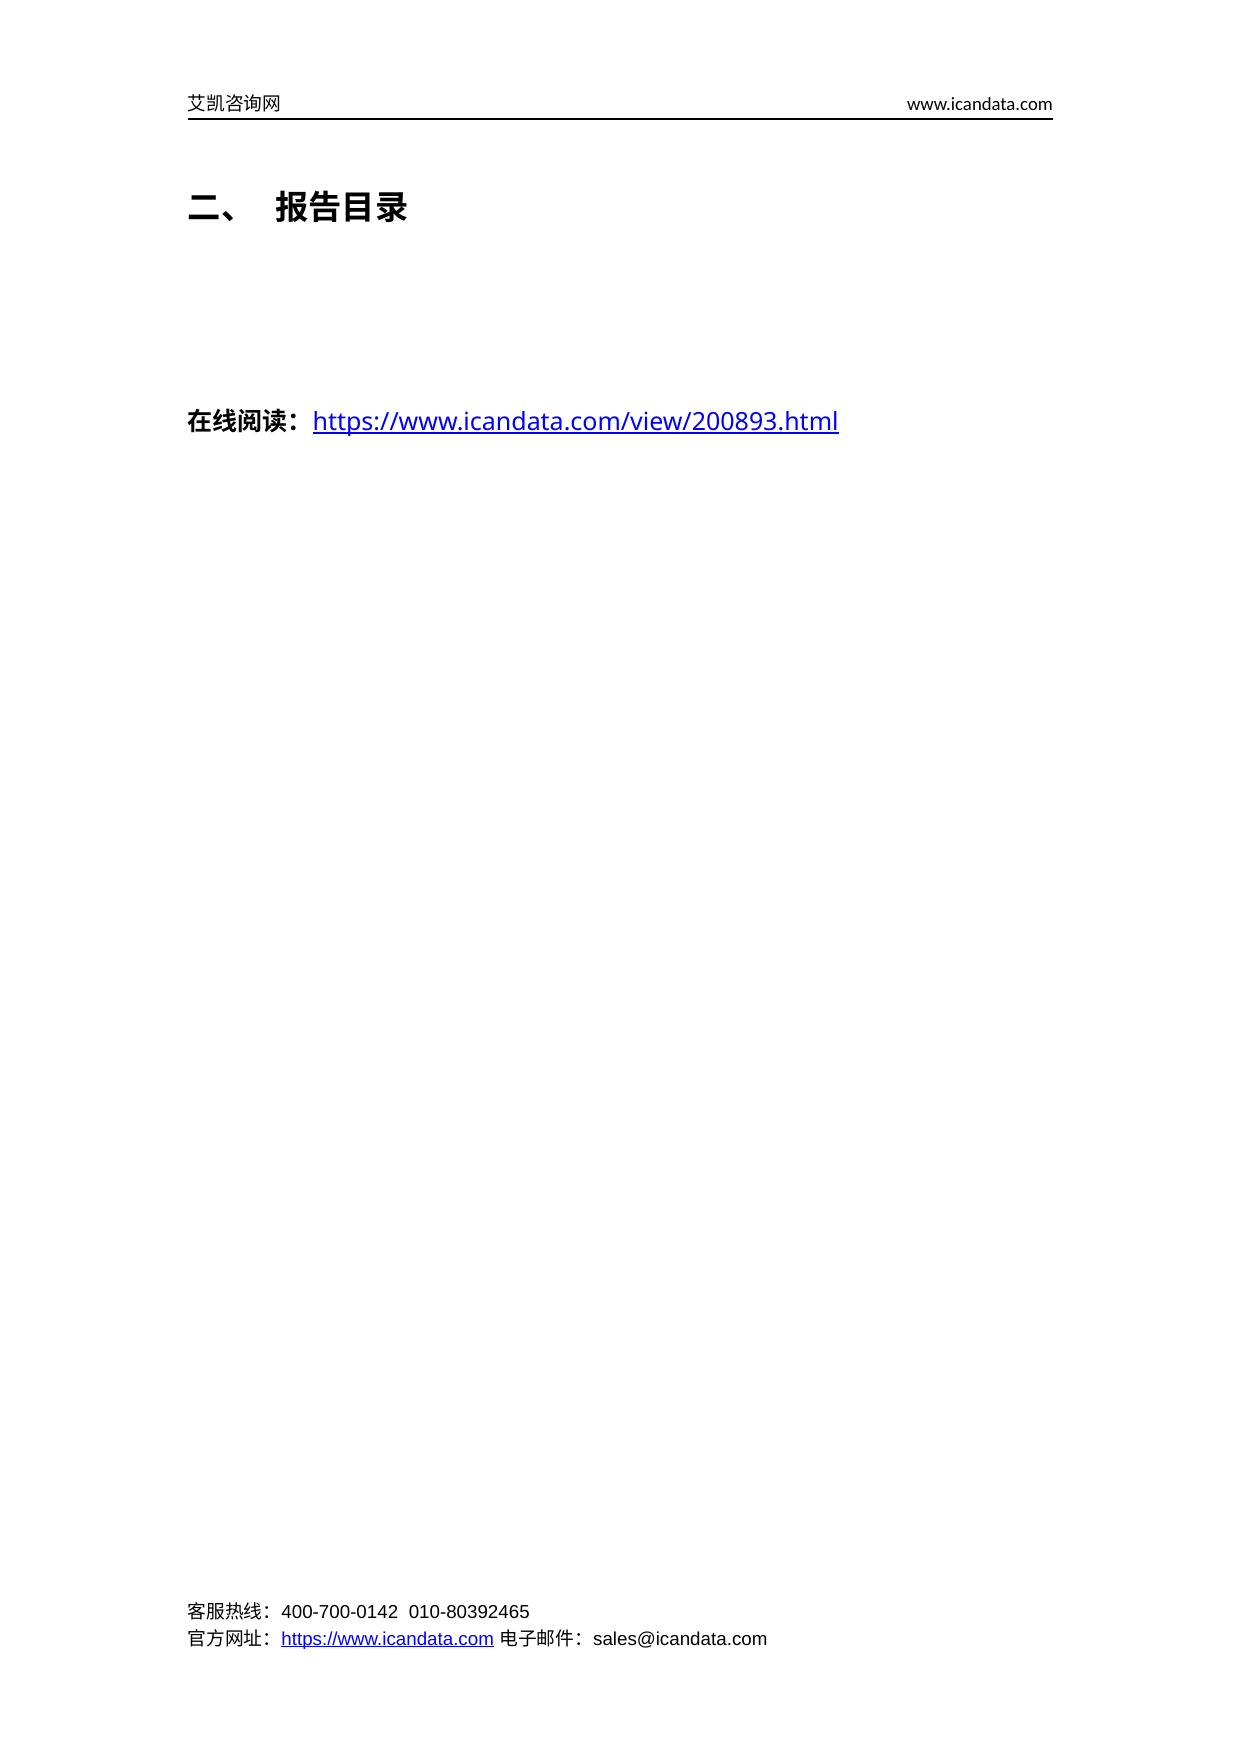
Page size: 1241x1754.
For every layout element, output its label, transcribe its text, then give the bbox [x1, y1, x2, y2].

text 在线阅读：https://www.icandata.com/view/200893.html [187, 387, 1053, 452]
subtitle 报告目录 [187, 172, 1053, 237]
